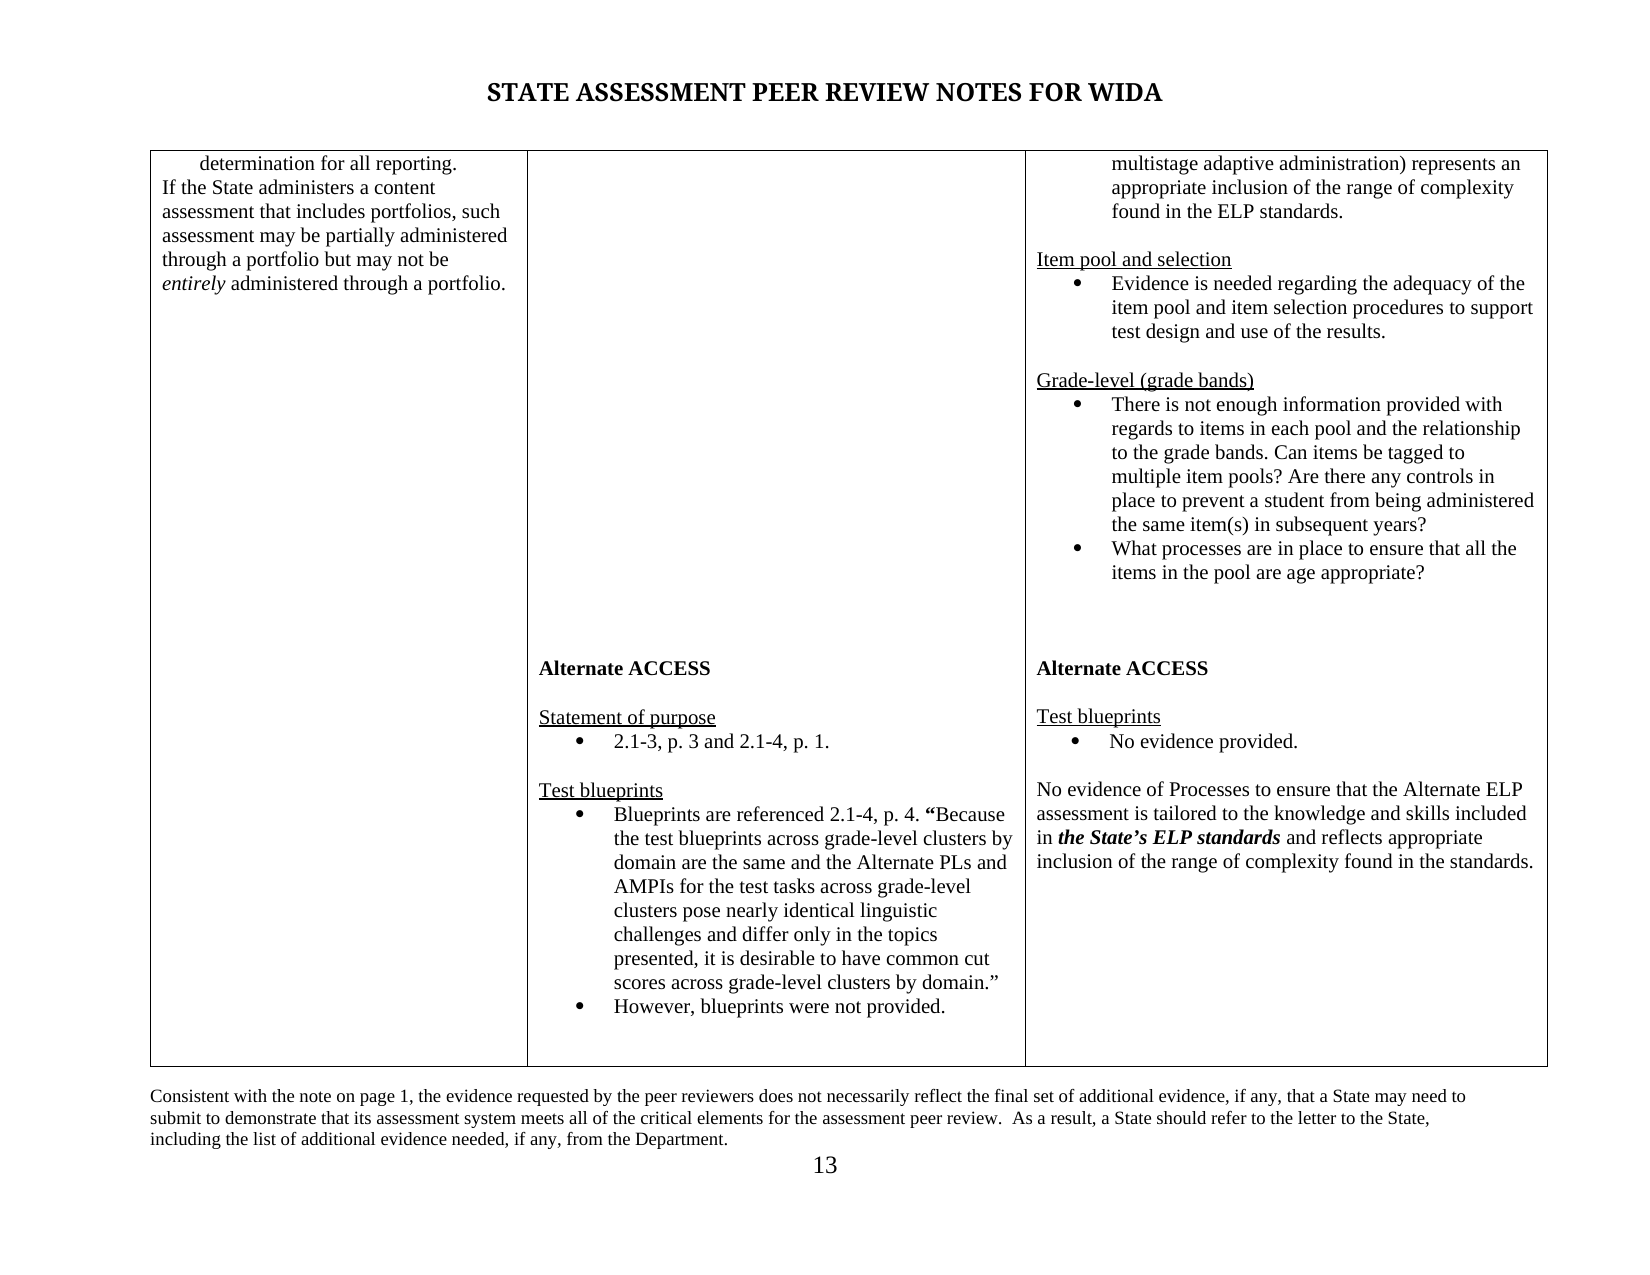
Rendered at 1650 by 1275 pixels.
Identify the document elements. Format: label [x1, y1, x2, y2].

table_cell [151, 151, 527, 1066]
table_cell [528, 151, 1025, 1066]
table_cell [1026, 151, 1547, 1066]
